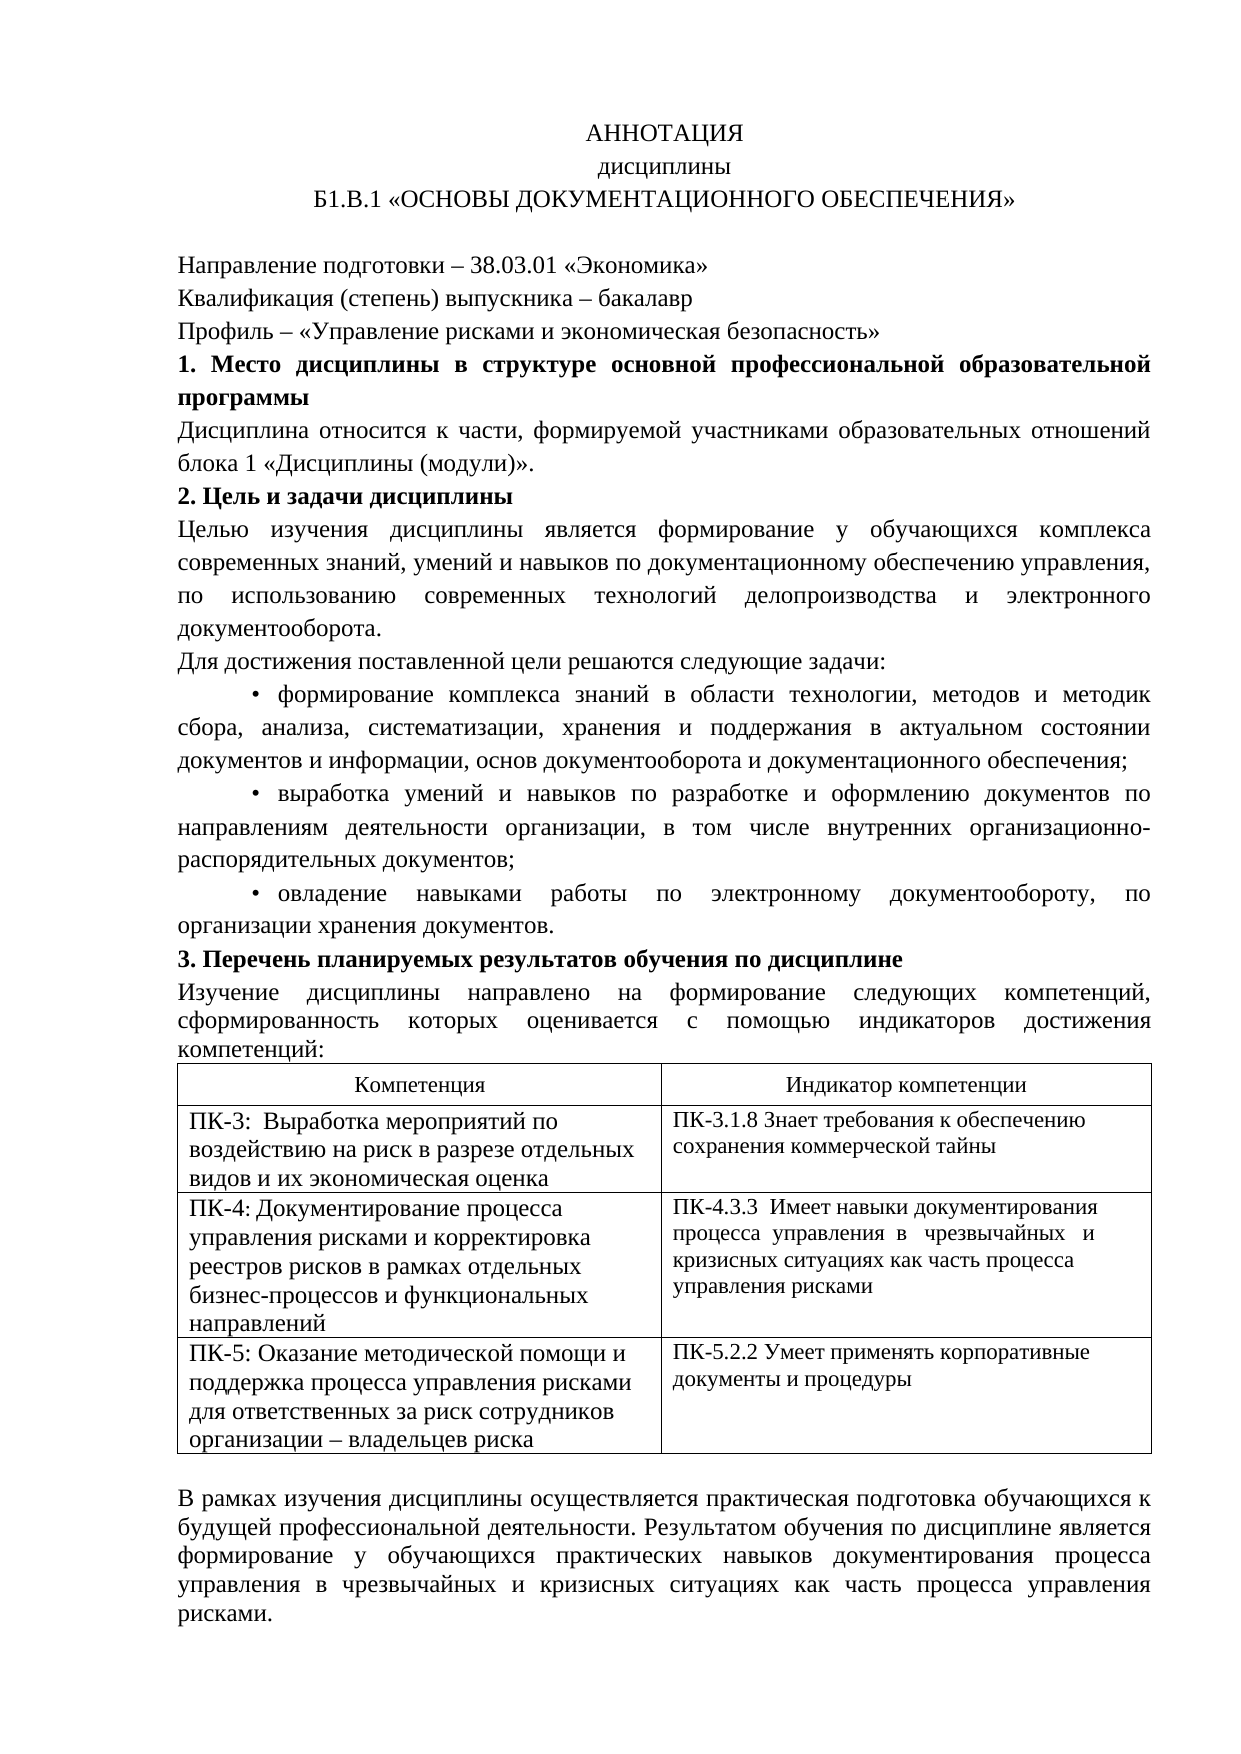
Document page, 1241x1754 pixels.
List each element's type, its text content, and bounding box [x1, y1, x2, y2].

text Для достижения поставленной цели решаются следующие задачи: [177, 646, 1152, 675]
table_cell ПК-3: Выработка мероприятий по воздействию на риск в разрезе отдельных видов и их экономическая оценка [178, 1106, 661, 1192]
text Б1.В.1 «ОСНОВЫ ДОКУМЕНТАЦИОННОГО ОБЕСПЕЧЕНИЯ» [177, 184, 1152, 213]
text Квалификация (степень) выпускника – бакалавр [177, 283, 1152, 312]
text • формирование комплекса знаний в области технологии, методов и методик сбора, анализа, систематизации, хранения и поддержания в актуальном состоянии документов и информации, основ документооборота и документационного обеспечения; [177, 679, 1152, 774]
text АННОТАЦИЯ [177, 118, 1152, 147]
text дисциплины [177, 151, 1152, 180]
table_header Компетенция [178, 1064, 661, 1105]
table_cell ПК-5.2.2 Умеет применять корпоративные документы и процедуры [662, 1338, 1151, 1453]
text Целью изучения дисциплины является формирование у обучающихся комплекса современных знаний, умений и навыков по документационному обеспечению управления, по использованию современных технологий делопроизводства и электронного документооборота. [177, 514, 1152, 642]
text Профиль – «Управление рисками и экономическая безопасность» [177, 316, 1152, 345]
text 2. Цель и задачи дисциплины [177, 481, 1152, 510]
text • выработка умений и навыков по разработке и оформлению документов по направлениям деятельности организации, в том числе внутренних организационно-распорядительных документов; [177, 778, 1152, 873]
table_header Индикатор компетенции [662, 1064, 1151, 1105]
table_cell ПК-5: Оказание методической помощи и поддержка процесса управления рисками для ответственных за риск сотрудников организации – владельцев риска [178, 1338, 661, 1453]
text • овладение навыками работы по электронному документообороту, по организации хранения документов. [177, 878, 1152, 939]
table_cell ПК-4.3.3 Имеет навыки документирования процесса управления в чрезвычайных и кризисных ситуациях как часть процесса управления рисками [662, 1193, 1151, 1337]
text Дисциплина относится к части, формируемой участниками образовательных отношений блока 1 «Дисциплины (модули)». [177, 415, 1152, 477]
text 1. Место дисциплины в структуре основной профессиональной образовательной программы [177, 349, 1152, 411]
text Направление подготовки – 38.03.01 «Экономика» [177, 250, 1152, 279]
table_cell ПК-4: Документирование процесса управления рисками и корректировка реестров рисков в рамках отдельных бизнес-процессов и функциональных направлений [178, 1193, 661, 1337]
table_cell ПК-3.1.8 Знает требования к обеспечению сохранения коммерческой тайны [662, 1106, 1151, 1192]
text В рамках изучения дисциплины осуществляется практическая подготовка обучающихся к будущей профессиональной деятельности. Результатом обучения по дисциплине является формирование у обучающихся практических навыков документирования процесса управления в чрезвычайных и кризисных ситуациях как часть процесса управления рисками. [177, 1483, 1152, 1627]
text 3. Перечень планируемых результатов обучения по дисциплине [177, 944, 1152, 972]
text Изучение дисциплины направлено на формирование следующих компетенций, сформированность которых оценивается с помощью индикаторов достижения компетенций: [177, 977, 1152, 1063]
